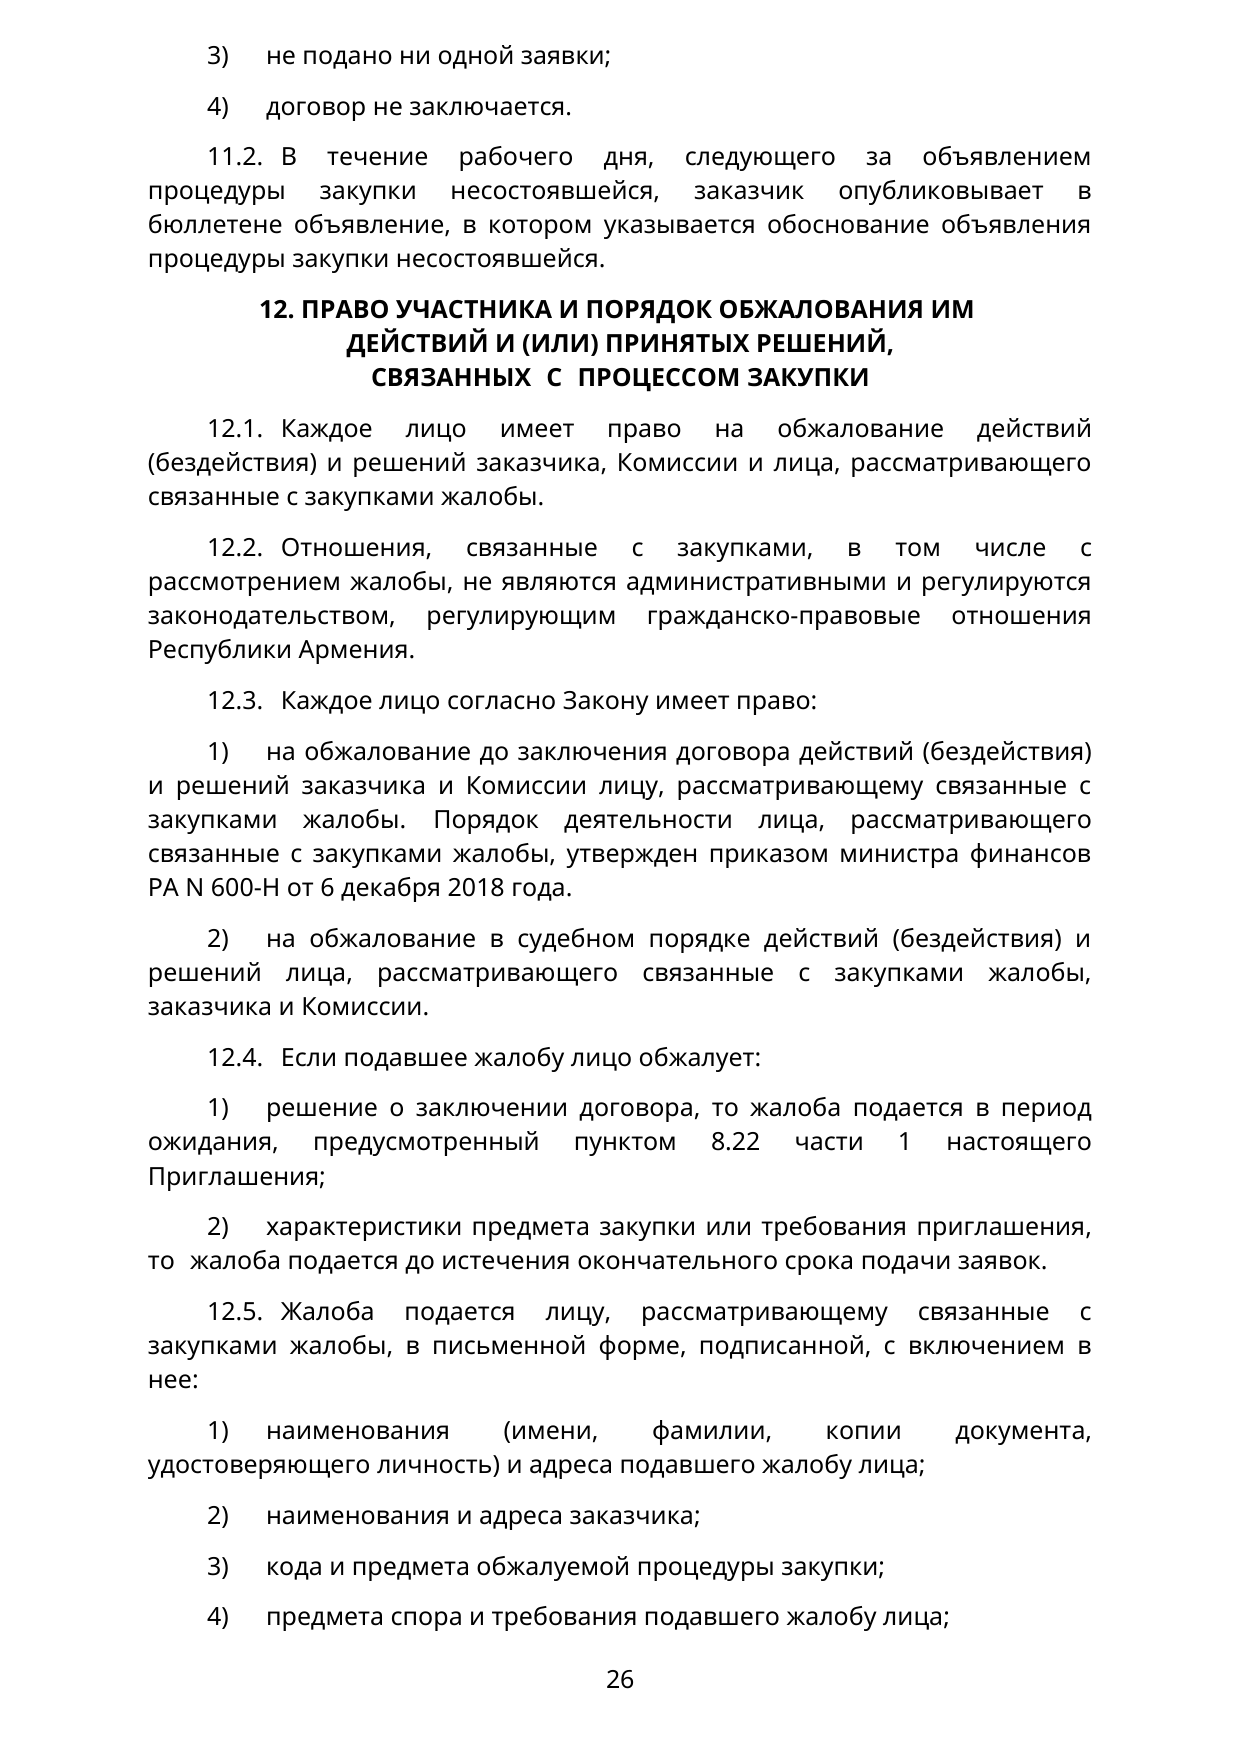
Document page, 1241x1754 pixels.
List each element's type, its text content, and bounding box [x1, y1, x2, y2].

text 12. ПРАВО УЧАСТНИКА И ПОРЯДОК ОБЖАЛОВАНИЯ ИМ ДЕЙСТВИЙ И (ИЛИ) ПРИНЯТЫХ РЕШЕНИЙ, СВЯЗАННЫХ С ПРОЦЕССОМ ЗАКУПКИ [207, 292, 1034, 394]
text 4) предмета спора и требования подавшего жалобу лица; [148, 1599, 1092, 1633]
text 2) характеристики предмета закупки или требования приглашения, то жалоба подается до истечения окончательного срока подачи заявок. [148, 1209, 1092, 1277]
text 1) на обжалование до заключения договора действий (бездействия) и решений заказчика и Комиссии лицу, рассматривающему связанные с закупками жалобы. Порядок деятельности лица, рассматривающего связанные с закупками жалобы, утвержден приказом министра финансов РА N 600-Н от 6 декабря 2018 года. [148, 733, 1092, 904]
text 3) кода и предмета обжалуемой процедуры закупки; [148, 1548, 1092, 1582]
text 11.2. В течение рабочего дня, следующего за объявлением процедуры закупки несостоявшейся, заказчик опубликовывает в бюллетене объявление, в котором указывается обоснование объявления процедуры закупки несостоявшейся. [148, 139, 1092, 275]
text 12.4. Если подавшее жалобу лицо обжалует: [148, 1039, 1092, 1073]
text 3) не подано ни одной заявки; [148, 37, 1092, 72]
text 2) на обжалование в судебном порядке действий (бездействия) и решений лица, рассматривающего связанные с закупками жалобы, заказчика и Комиссии. [148, 920, 1092, 1023]
text 12.5. Жалоба подается лицу, рассматривающему связанные с закупками жалобы, в письменной форме, подписанной, с включением в нее: [148, 1294, 1092, 1396]
text 2) наименования и адреса заказчика; [148, 1497, 1092, 1532]
text 4) договор не заключается. [148, 88, 1092, 122]
text 1) наименования (имени, фамилии, копии документа, удостоверяющего личность) и адреса подавшего жалобу лица; [148, 1413, 1092, 1481]
text 12.3. Каждое лицо согласно Закону имеет право: [148, 683, 1092, 717]
text 1) решение о заключении договора, то жалоба подается в период ожидания, предусмотренный пунктом 8.22 части 1 настоящего Приглашения; [148, 1090, 1092, 1192]
text 12.1. Каждое лицо имеет право на обжалование действий (бездействия) и решений заказчика, Комиссии и лица, рассматривающего связанные с закупками жалобы. [148, 411, 1092, 513]
text 12.2. Отношения, связанные с закупками, в том числе с рассмотрением жалобы, не являются административными и регулируются законодательством, регулирующим гражданско-правовые отношения Республики Армения. [148, 530, 1092, 666]
